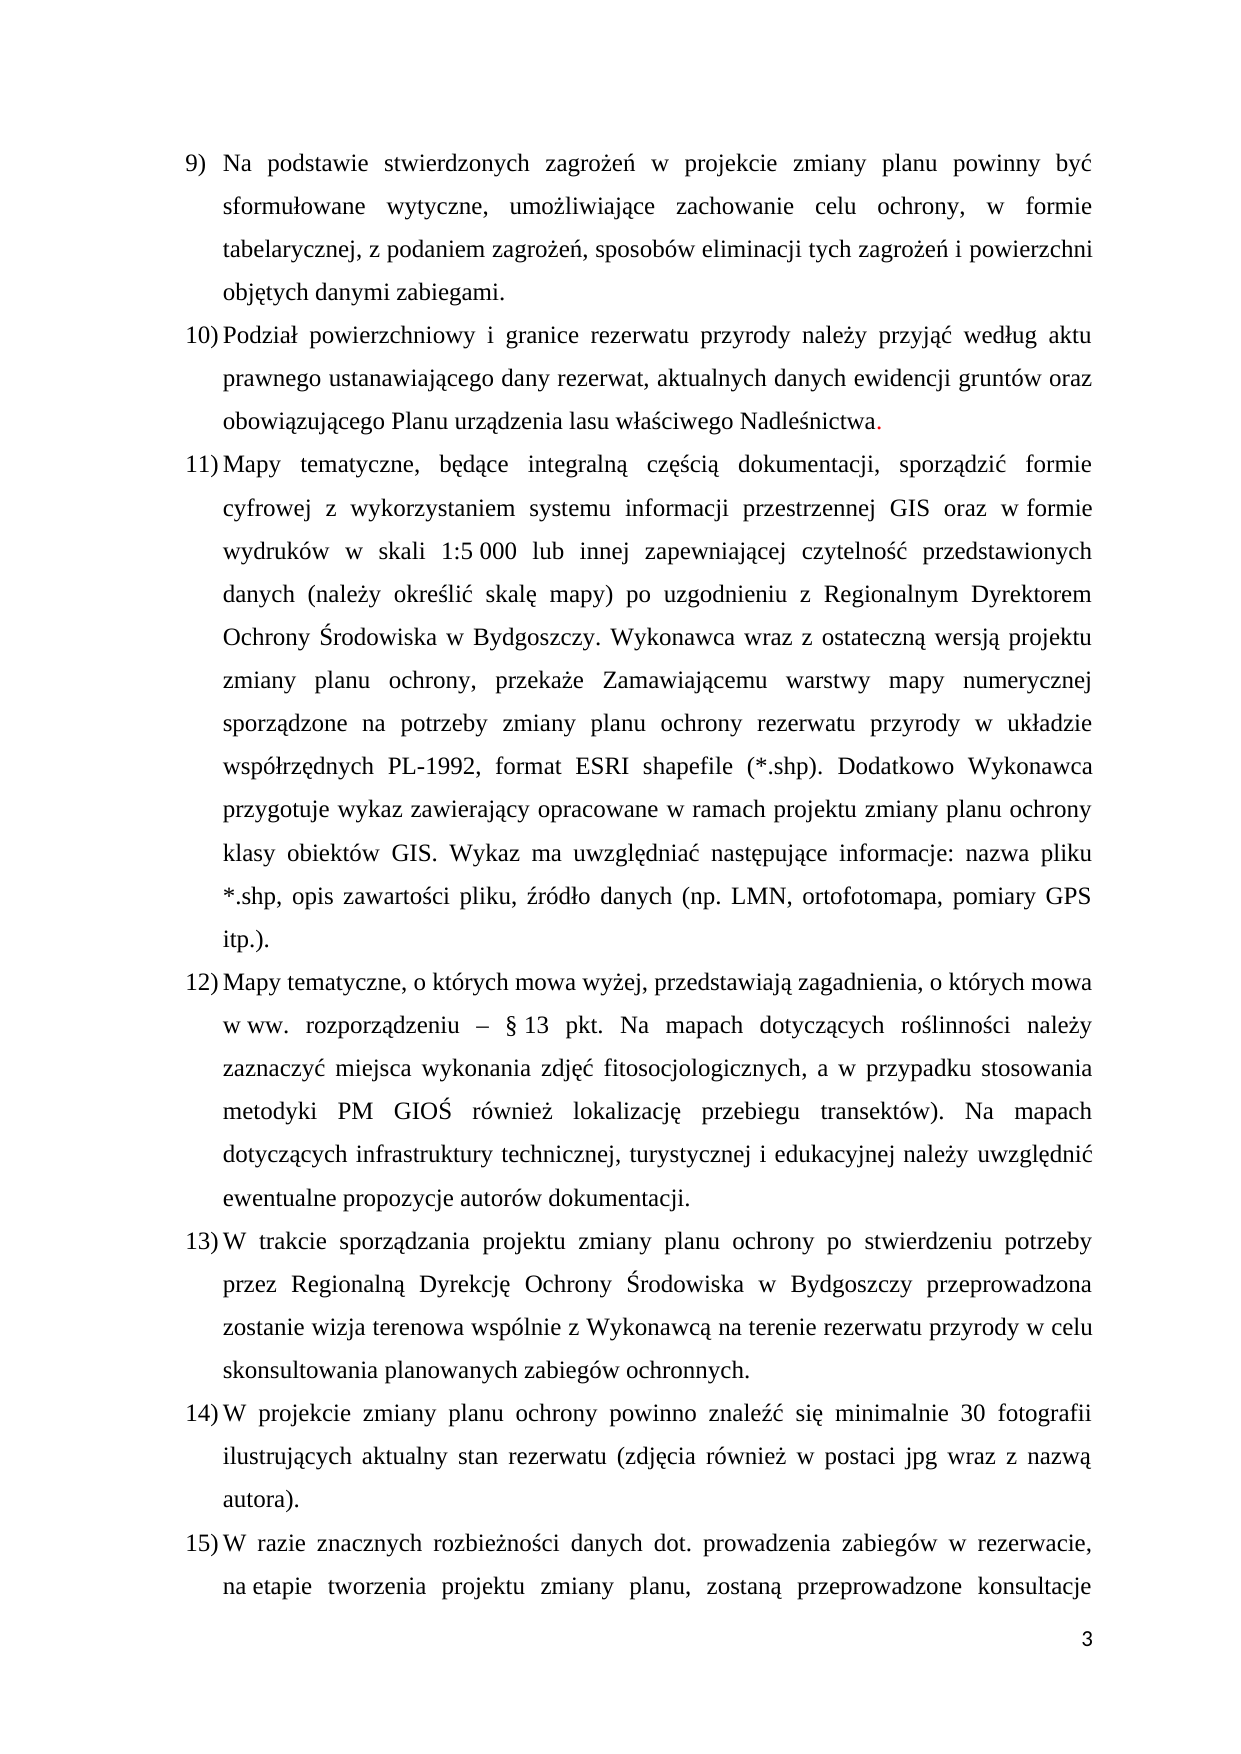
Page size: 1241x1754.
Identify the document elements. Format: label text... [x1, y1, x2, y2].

list W projekcie zmiany planu ochrony powinno znaleźć się minimalnie 30 fotografii ilustrujących aktualny stan rezerwatu (zdjęcia również w postaci jpg wraz z nazwą autora). [185, 1398, 1093, 1513]
list Podział powierzchniowy i granice rezerwatu przyrody należy przyjąć według aktu prawnego ustanawiającego dany rezerwat, aktualnych danych ewidencji gruntów oraz obowiązującego Planu urządzenia lasu właściwego Nadleśnictwa. [185, 320, 1093, 435]
list Na podstawie stwierdzonych zagrożeń w projekcie zmiany planu powinny być sformułowane wytyczne, umożliwiające zachowanie celu ochrony, w formie tabelarycznej, z podaniem zagrożeń, sposobów eliminacji tych zagrożeń i powierzchni objętych danymi zabiegami. [185, 148, 1093, 306]
list Mapy tematyczne, o których mowa wyżej, przedstawiają zagadnienia, o których mowa w ww. rozporządzeniu – § 13 pkt. Na mapach dotyczących roślinności należy zaznaczyć miejsca wykonania zdjęć fitosocjologicznych, a w przypadku stosowania metodyki PM GIOŚ również lokalizację przebiegu transektów). Na mapach dotyczących infrastruktury technicznej, turystycznej i edukacyjnej należy uwzględnić ewentualne propozycje autorów dokumentacji. [185, 967, 1093, 1211]
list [185, 1528, 1093, 1599]
list Mapy tematyczne, będące integralną częścią dokumentacji, sporządzić formie cyfrowej z wykorzystaniem systemu informacji przestrzennej GIS oraz w formie wydruków w skali 1:5 000 lub innej zapewniającej czytelność przedstawionych danych (należy określić skalę mapy) po uzgodnieniu z Regionalnym Dyrektorem Ochrony Środowiska w Bydgoszczy. Wykonawca wraz z ostateczną wersją projektu zmiany planu ochrony, przekaże Zamawiającemu warstwy mapy numerycznej sporządzone na potrzeby zmiany planu ochrony rezerwatu przyrody w układzie współrzędnych PL-1992, format ESRI shapefile (*.shp). Dodatkowo Wykonawca przygotuje wykaz zawierający opracowane w ramach projektu zmiany planu ochrony klasy obiektów GIS. Wykaz ma uwzględniać następujące informacje: nazwa pliku *.shp, opis zawartości pliku, źródło danych (np. LMN, ortofotomapa, pomiary GPS itp.). [185, 449, 1093, 953]
list W trakcie sporządzania projektu zmiany planu ochrony po stwierdzeniu potrzeby przez Regionalną Dyrekcję Ochrony Środowiska w Bydgoszczy przeprowadzona zostanie wizja terenowa wspólnie z Wykonawcą na terenie rezerwatu przyrody w celu skonsultowania planowanych zabiegów ochronnych. [185, 1226, 1093, 1384]
